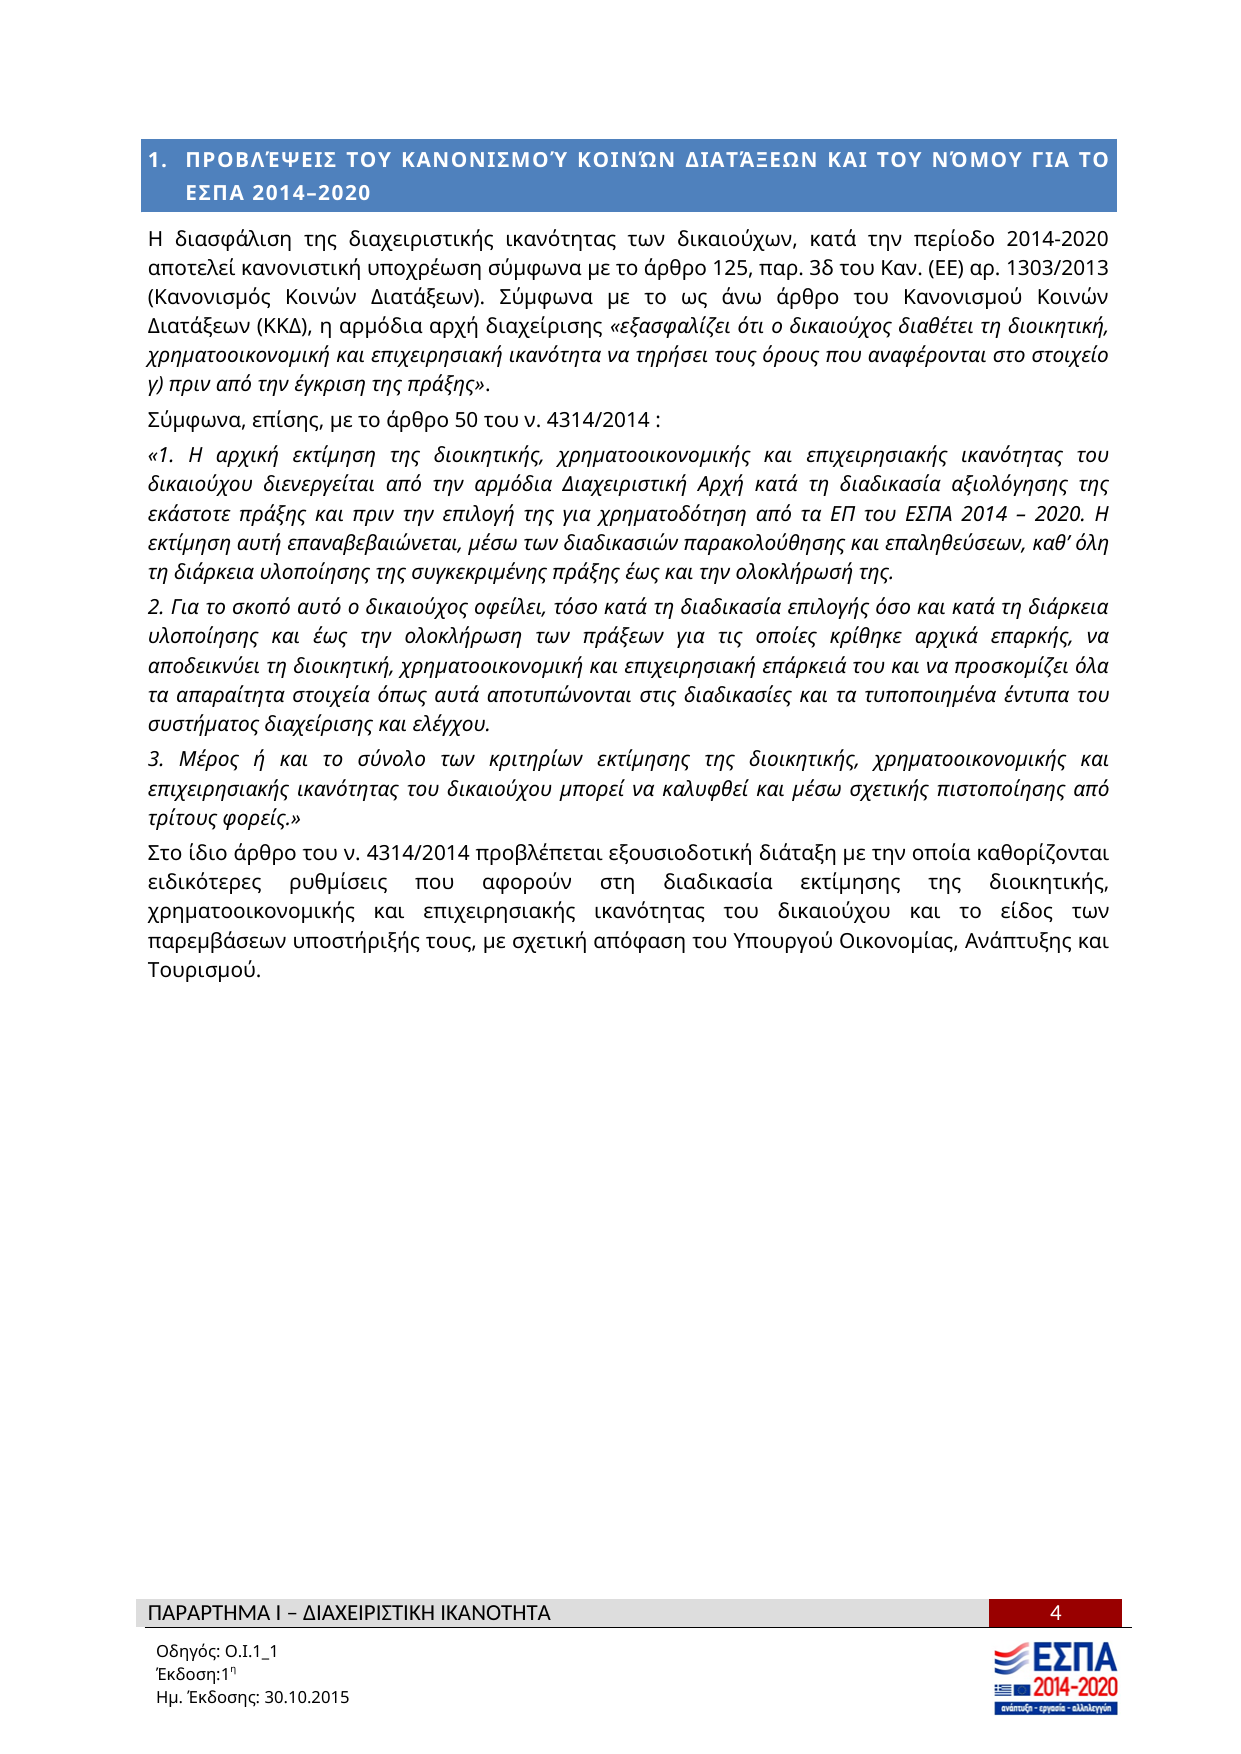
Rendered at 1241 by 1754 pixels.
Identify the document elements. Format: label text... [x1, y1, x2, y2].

text 3. Μέρος ή και το σύνολο των κριτηρίων εκτίμησης της διοικητικής, χρηματοοικονομικής και επιχειρησιακής ικανότητας του δικαιούχου μπορεί να καλυφθεί και μέσω σχετικής πιστοποίησης από τρίτους φορείς.» [148, 744, 1110, 831]
picture [991, 1640, 1121, 1717]
text Η διασφάλιση της διαχειριστικής ικανότητας των δικαιούχων, κατά την περίοδο 2014-2020 αποτελεί κανονιστική υποχρέωση σύμφωνα με το άρθρο 125, παρ. 3δ του Καν. (ΕΕ) αρ. 1303/2013 (Κανονισμός Κοινών Διατάξεων). Σύμφωνα με το ως άνω άρθρο του Κανονισμού Κοινών Διατάξεων (ΚΚΔ), η αρμόδια αρχή διαχείρισης «εξασφαλίζει ότι ο δικαιούχος διαθέτει τη διοικητική, χρηματοοικονομική και επιχειρησιακή ικανότητα να τηρήσει τους όρους που αναφέρονται στο στοιχείο γ) πριν από την έγκριση της πράξης». [148, 223, 1110, 398]
text 2. Για το σκοπό αυτό ο δικαιούχος οφείλει, τόσο κατά τη διαδικασία επιλογής όσο και κατά τη διάρκεια υλοποίησης και έως την ολοκλήρωση των πράξεων για τις οποίες κρίθηκε αρχικά επαρκής, να αποδεικνύει τη διοικητική, χρηματοοικονομική και επιχειρησιακή επάρκειά του και να προσκομίζει όλα τα απαραίτητα στοιχεία όπως αυτά αποτυπώνονται στις διαδικασίες και τα τυποποιημένα έντυπα του συστήματος διαχείρισης και ελέγχου. [148, 592, 1110, 737]
text «1. Η αρχική εκτίμηση της διοικητικής, χρηματοοικονομικής και επιχειρησιακής ικανότητας του δικαιούχου διενεργείται από την αρμόδια Διαχειριστική Αρχή κατά τη διαδικασία αξιολόγησης της εκάστοτε πράξης και πριν την επιλογή της για χρηματοδότηση από τα ΕΠ του ΕΣΠΑ 2014 – 2020. Η εκτίμηση αυτή επαναβεβαιώνεται, μέσω των διαδικασιών παρακολούθησης και επαληθεύσεων, καθ’ όλη τη διάρκεια υλοποίησης της συγκεκριμένης πράξης έως και την ολοκλήρωσή της. [148, 439, 1110, 585]
text Σύμφωνα, επίσης, με το άρθρο 50 του ν. 4314/2014 : [148, 404, 1110, 433]
text Στο ίδιο άρθρο του ν. 4314/2014 προβλέπεται εξουσιοδοτική διάταξη με την οποία καθορίζονται ειδικότερες ρυθμίσεις που αφορούν στη διαδικασία εκτίμησης της διοικητικής, χρηματοοικονομικής και επιχειρησιακής ικανότητας του δικαιούχου και το είδος των παρεμβάσεων υποστήριξής τους, με σχετική απόφαση του Υπουργού Οικονομίας, Ανάπτυξης και Τουρισμού. [148, 837, 1110, 983]
subtitle Προβλέψεις του Κανονισμού Κοινών Διατάξεων και του νόμου για το ΕΣΠΑ 2014–2020 [148, 145, 1110, 206]
